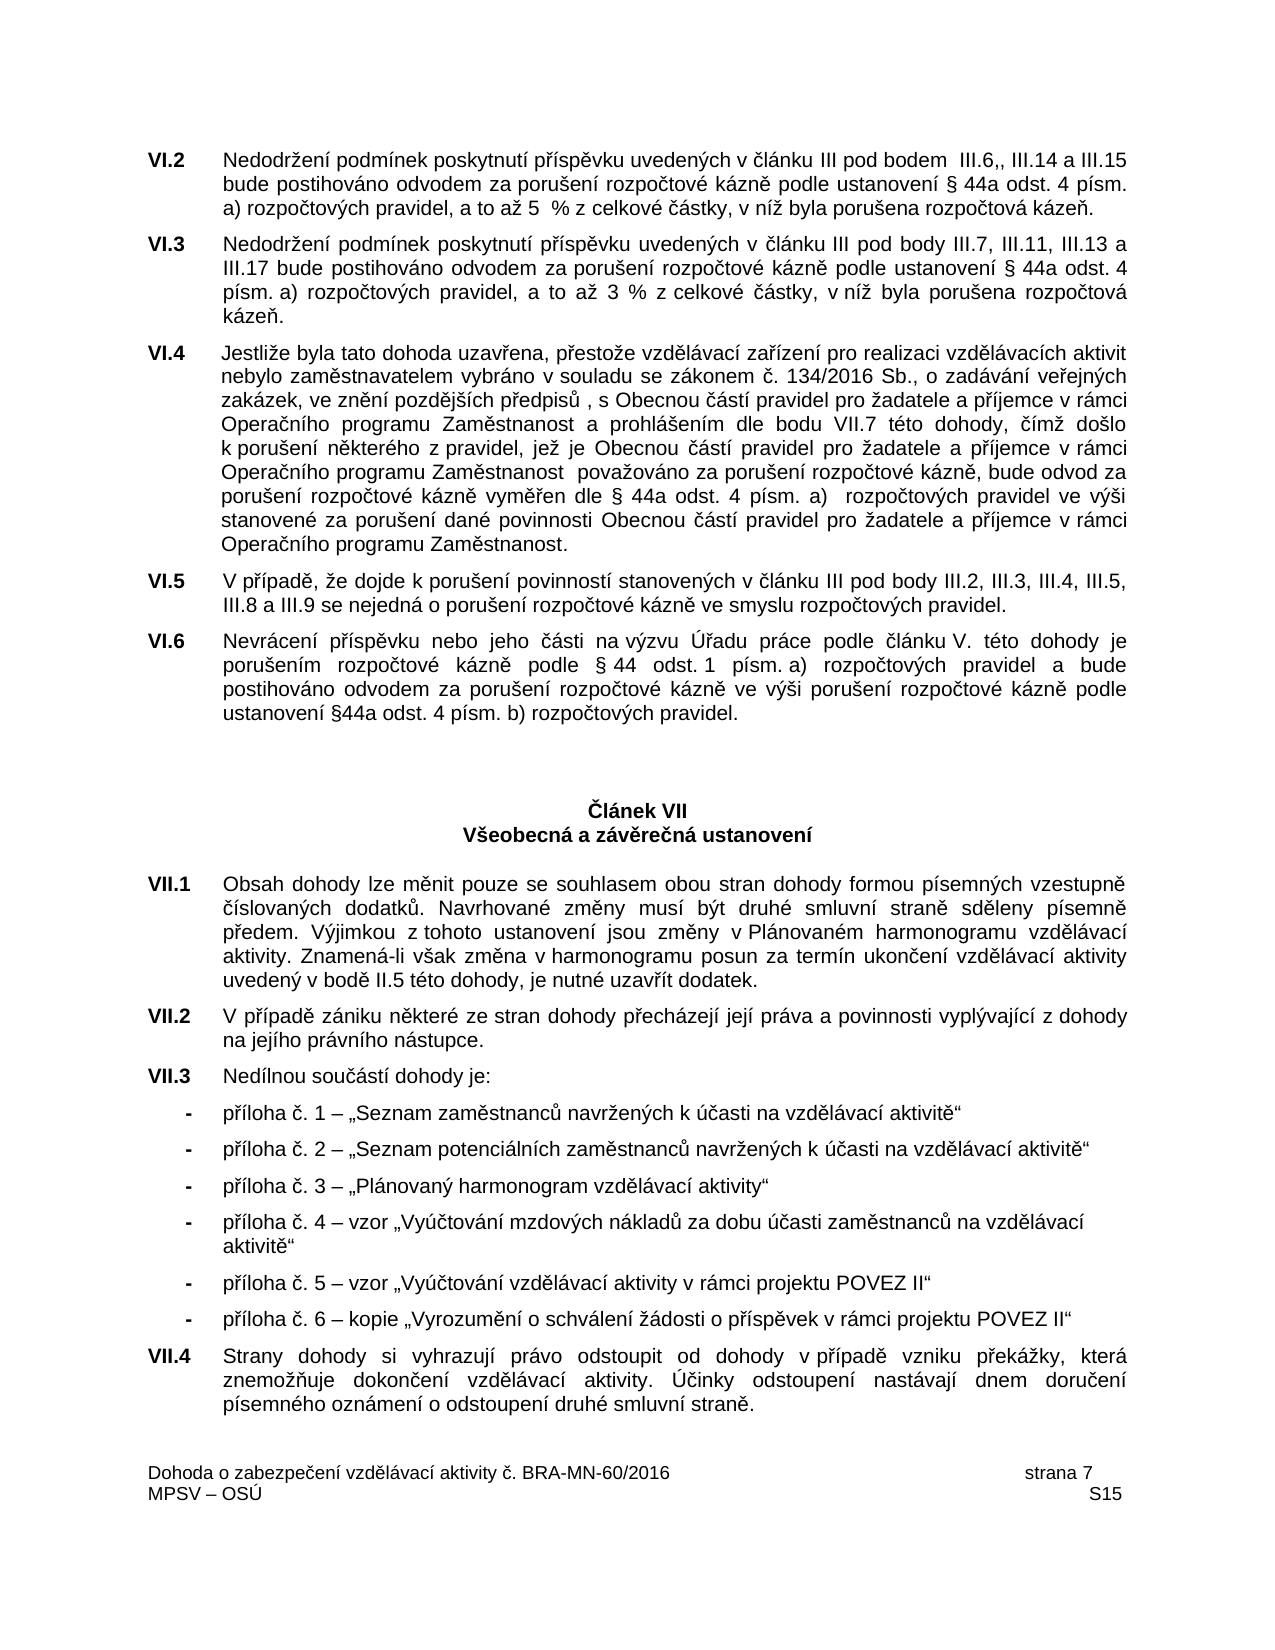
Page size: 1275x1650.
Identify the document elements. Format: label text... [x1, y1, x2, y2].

list příloha č. 1 – „Seznam zaměstnanců navržených k účasti na vzdělávací aktivitě“ [185, 1101, 1127, 1125]
list příloha č. 4 – vzor „Vyúčtování mzdových nákladů za dobu účasti zaměstnanců na vzdělávací aktivitě“ [185, 1210, 1127, 1258]
list VII.3 Nedílnou součástí dohody je: [148, 1064, 1127, 1088]
list VII.2 V případě zániku některé ze stran dohody přecházejí její práva a povinnosti vyplývající z dohody na jejího právního nástupce. [148, 1004, 1127, 1052]
list příloha č. 6 – kopie „Vyrozumění o schválení žádosti o příspěvek v rámci projektu POVEZ II“ [185, 1307, 1127, 1331]
list VI.3 Nedodržení podmínek poskytnutí příspěvku uvedených v článku III pod body III.7, III.11, III.13 a III.17 bude postihováno odvodem za porušení rozpočtové kázně podle ustanovení § 44a odst. 4 písm. a) rozpočtových pravidel, a to až 3 % z celkové částky, v níž byla porušena rozpočtová kázeň. [148, 232, 1127, 328]
list VI.5 V případě, že dojde k porušení povinností stanovených v článku III pod body III.2, III.3, III.4, III.5, III.8 a III.9 se nejedná o porušení rozpočtové kázně ve smyslu rozpočtových pravidel. [148, 568, 1127, 616]
list VI.6 Nevrácení příspěvku nebo jeho části na výzvu Úřadu práce podle článku V. této dohody je porušením rozpočtové kázně podle § 44 odst. 1 písm. a) rozpočtových pravidel a bude postihováno odvodem za porušení rozpočtové kázně ve výši porušení rozpočtové kázně podle ustanovení §44a odst. 4 písm. b) rozpočtových pravidel. [148, 629, 1127, 725]
list příloha č. 3 – „Plánovaný harmonogram vzdělávací aktivity“ [185, 1174, 1127, 1198]
list VII.1 Obsah dohody lze měnit pouze se souhlasem obou stran dohody formou písemných vzestupně číslovaných dodatků. Navrhované změny musí být druhé smluvní straně sděleny písemně předem. Výjimkou z tohoto ustanovení jsou změny v Plánovaném harmonogramu vzdělávací aktivity. Znamená-li však změna v harmonogramu posun za termín ukončení vzdělávací aktivity uvedený v bodě II.5 této dohody, je nutné uzavřít dodatek. [148, 872, 1127, 991]
text VI.4 Jestliže byla tato dohoda uzavřena, přestože vzdělávací zařízení pro realizaci vzdělávacích aktivit nebylo zaměstnavatelem vybráno v souladu se zákonem č. 134/2016 Sb., o zadávání veřejných zakázek, ve znění pozdějších předpisů , s Obecnou částí pravidel pro žadatele a příjemce v rámci Operačního programu Zaměstnanost a prohlášením dle bodu VII.7 této dohody, čímž došlo k porušení některého z pravidel, jež je Obecnou částí pravidel pro žadatele a příjemce v rámci Operačního programu Zaměstnanost považováno za porušení rozpočtové kázně, bude odvod za porušení rozpočtové kázně vyměřen dle § 44a odst. 4 písm. a) rozpočtových pravidel ve výši stanovené za porušení dané povinnosti Obecnou částí pravidel pro žadatele a příjemce v rámci Operačního programu Zaměstnanost. [148, 340, 1127, 556]
text Článek VII [148, 799, 1127, 823]
list příloha č. 5 – vzor „Vyúčtování vzdělávací aktivity v rámci projektu POVEZ II“ [185, 1271, 1127, 1294]
list VII.4 Strany dohody si vyhrazují právo odstoupit od dohody v případě vzniku překážky, která znemožňuje dokončení vzdělávací aktivity. Účinky odstoupení nastávají dnem doručení písemného oznámení o odstoupení druhé smluvní straně. [148, 1343, 1127, 1415]
list VI.2 Nedodržení podmínek poskytnutí příspěvku uvedených v článku III pod bodem III.6,, III.14 a III.15 bude postihováno odvodem za porušení rozpočtové kázně podle ustanovení § 44a odst. 4 písm. a) rozpočtových pravidel, a to až 5 % z celkové částky, v níž byla porušena rozpočtová kázeň. [148, 148, 1127, 219]
text Všeobecná a závěrečná ustanovení [148, 823, 1127, 847]
list příloha č. 2 – „Seznam potenciálních zaměstnanců navržených k účasti na vzdělávací aktivitě“ [185, 1137, 1127, 1161]
